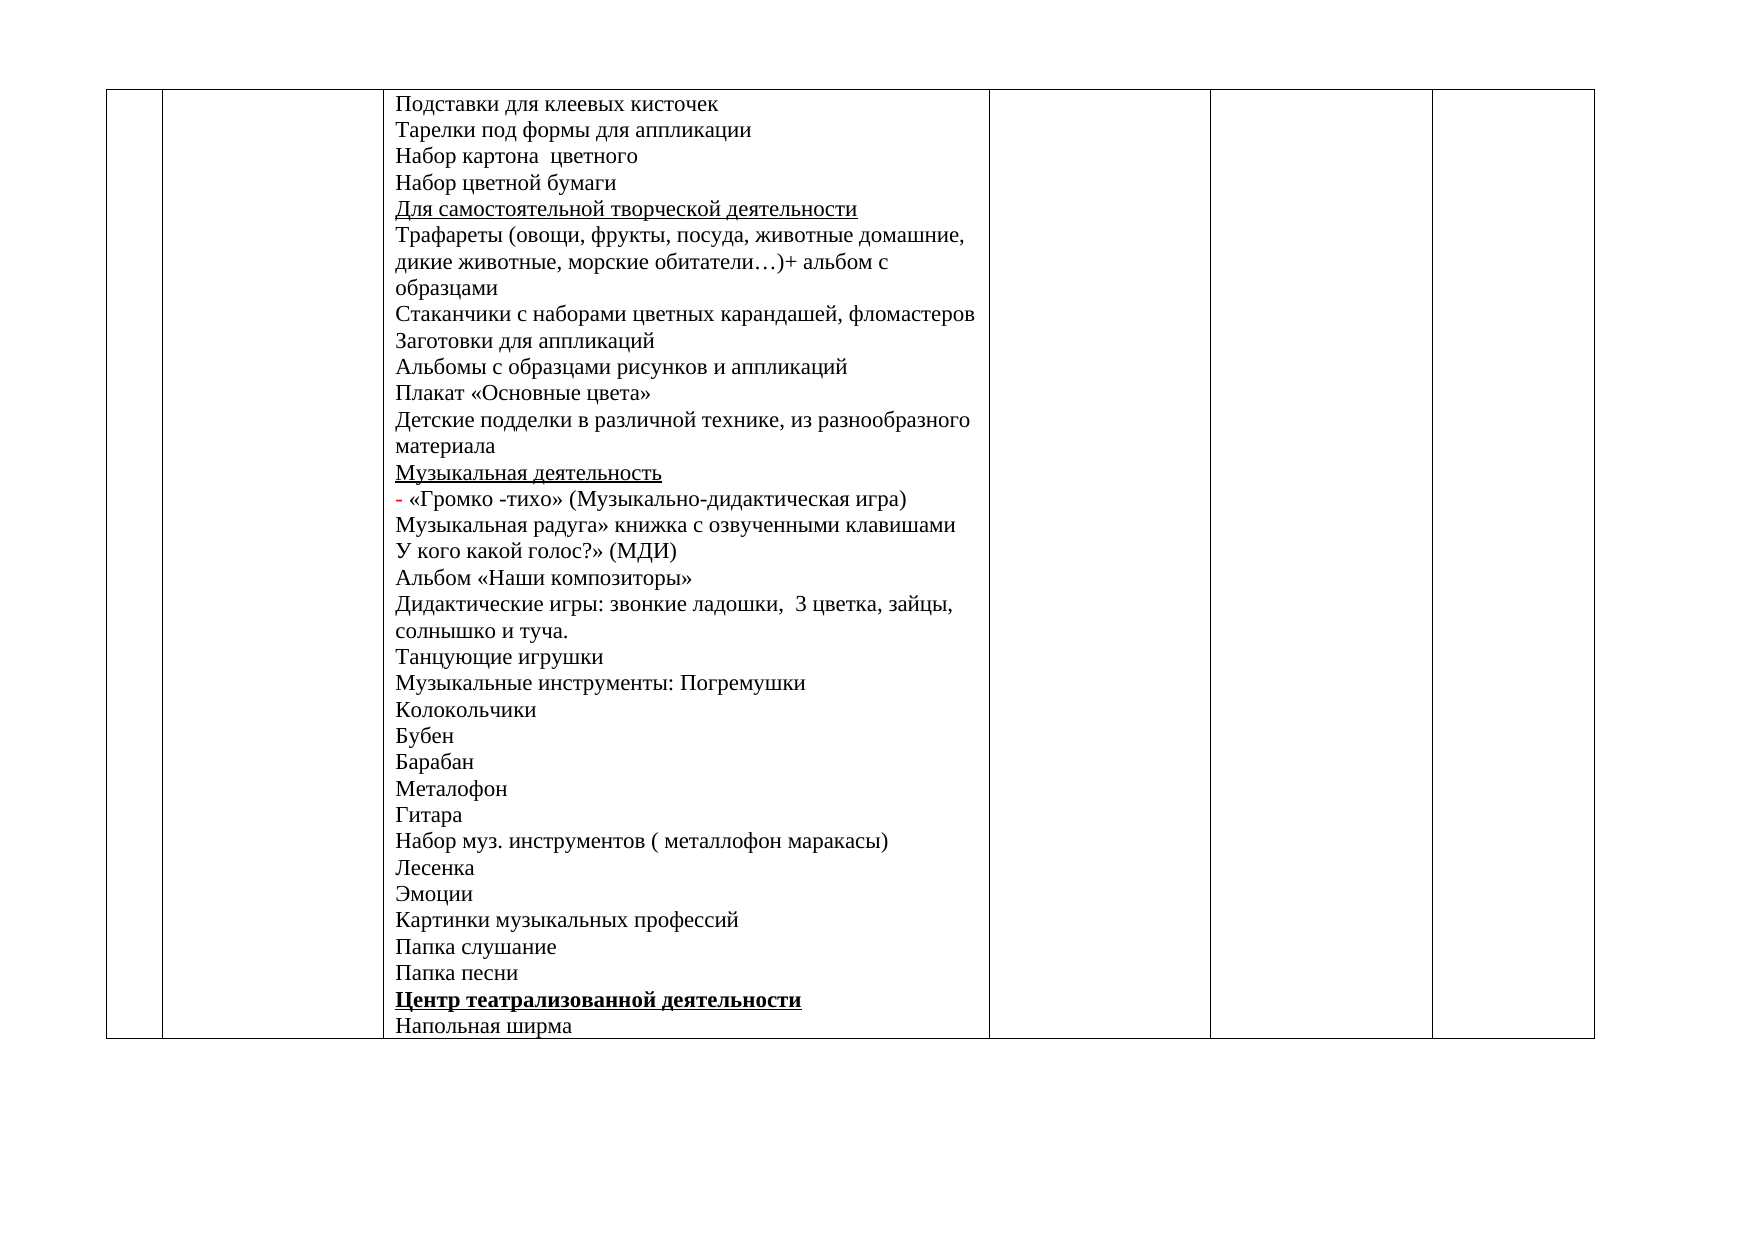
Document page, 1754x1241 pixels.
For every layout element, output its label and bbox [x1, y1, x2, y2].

table_cell [1211, 90, 1432, 1038]
table_cell [384, 90, 989, 1038]
table_cell [163, 90, 383, 1038]
table_cell [1433, 90, 1594, 1038]
table_cell [990, 90, 1210, 1038]
table_cell [107, 90, 162, 1038]
